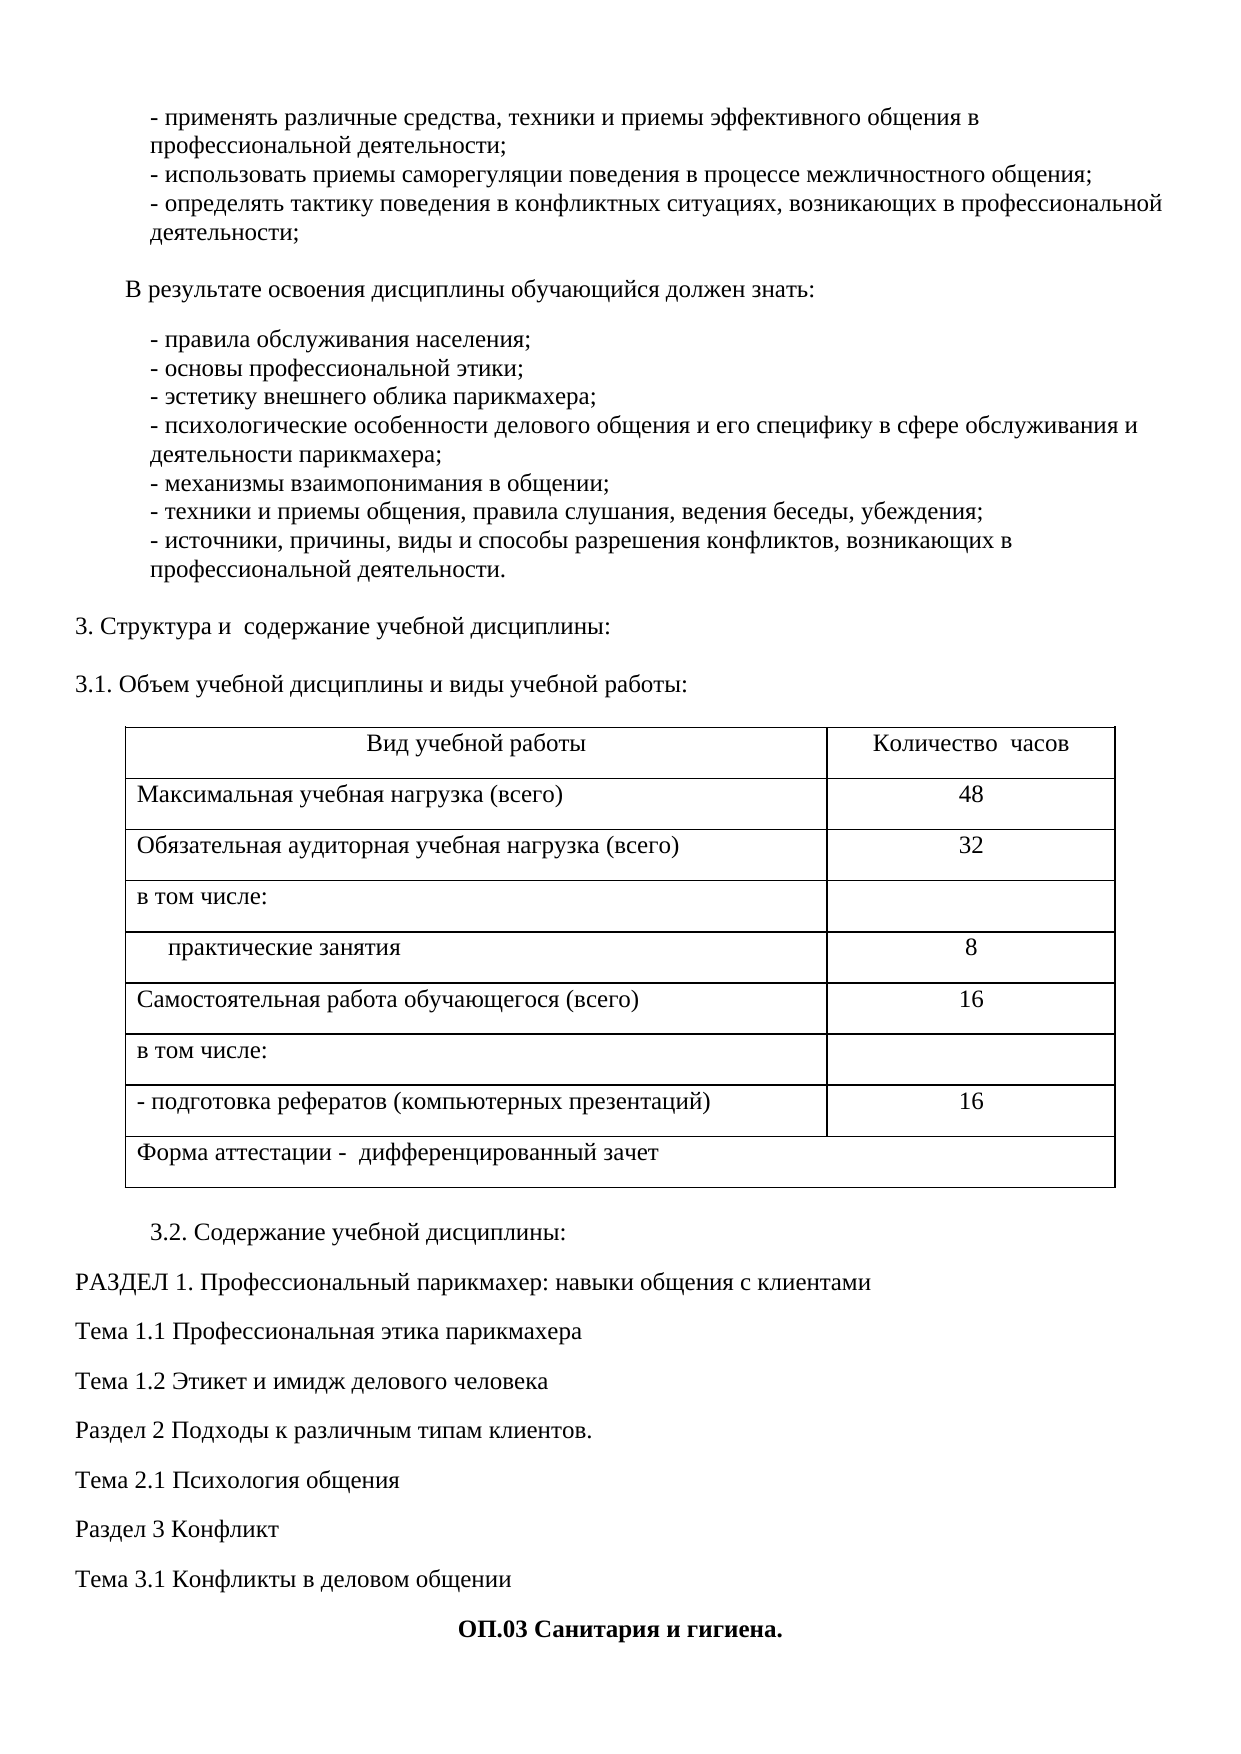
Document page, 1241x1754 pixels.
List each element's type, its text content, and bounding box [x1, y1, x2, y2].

table_cell 8 [828, 933, 1114, 982]
table_cell 32 [828, 830, 1114, 880]
text - механизмы взаимопонимания в общении; [150, 468, 1165, 496]
table_header Вид учебной работы [126, 728, 826, 777]
text - психологические особенности делового общения и его специфику в сфере обслуживания и деятельности парикмахера; [150, 410, 1165, 468]
table_cell в том числе: [126, 881, 826, 931]
table_cell 48 [828, 779, 1114, 829]
table_cell [828, 1035, 1114, 1084]
text - основы профессиональной этики; [150, 353, 1165, 381]
table_cell Обязательная аудиторная учебная нагрузка (всего) [126, 830, 826, 880]
text - источники, причины, виды и способы разрешения конфликтов, возникающих в профессиональной деятельности. [150, 525, 1165, 583]
text - использовать приемы саморегуляции поведения в процессе межличностного общения; [150, 159, 1165, 188]
text Тема 2.1 Психология общения [75, 1465, 1165, 1494]
text РАЗДЕЛ 1. Профессиональный парикмахер: навыки общения с клиентами [75, 1267, 1165, 1295]
text Тема 3.1 Конфликты в деловом общении [75, 1564, 1165, 1593]
text - эстетику внешнего облика парикмахера; [150, 381, 1165, 410]
text - определять тактику поведения в конфликтных ситуациях, возникающих в профессиональной деятельности; [150, 188, 1165, 246]
text Тема 1.2 Этикет и имидж делового человека [75, 1366, 1165, 1394]
table_cell 16 [828, 984, 1114, 1033]
table_cell Форма аттестации - дифференцированный зачет [126, 1137, 1114, 1187]
text Тема 1.1 Профессиональная этика парикмахера [75, 1316, 1165, 1345]
text В результате освоения дисциплины обучающийся должен знать: [75, 274, 1165, 303]
table_cell - подготовка рефератов (компьютерных презентаций) [126, 1086, 826, 1136]
text - применять различные средства, техники и приемы эффективного общения в профессиональной деятельности; [150, 102, 1165, 159]
table_cell практические занятия [126, 933, 826, 982]
text - правила обслуживания населения; [150, 324, 1165, 353]
text - техники и приемы общения, правила слушания, ведения беседы, убеждения; [150, 496, 1165, 525]
list 3.2. Содержание учебной дисциплины: [150, 1217, 1165, 1246]
table_cell [828, 881, 1114, 931]
table_cell Самостоятельная работа обучающегося (всего) [126, 984, 826, 1033]
text ОП.03 Санитария и гигиена. [75, 1614, 1165, 1642]
text Раздел 2 Подходы к различным типам клиентов. [75, 1415, 1165, 1444]
table_header Количество часов [828, 728, 1114, 777]
table_cell 16 [828, 1086, 1114, 1136]
text 3.1. Объем учебной дисциплины и виды учебной работы: [75, 669, 1165, 698]
table_cell в том числе: [126, 1035, 826, 1084]
text Раздел 3 Конфликт [75, 1514, 1165, 1543]
table_cell Максимальная учебная нагрузка (всего) [126, 779, 826, 829]
text 3. Структура и содержание учебной дисциплины: [75, 611, 1165, 640]
